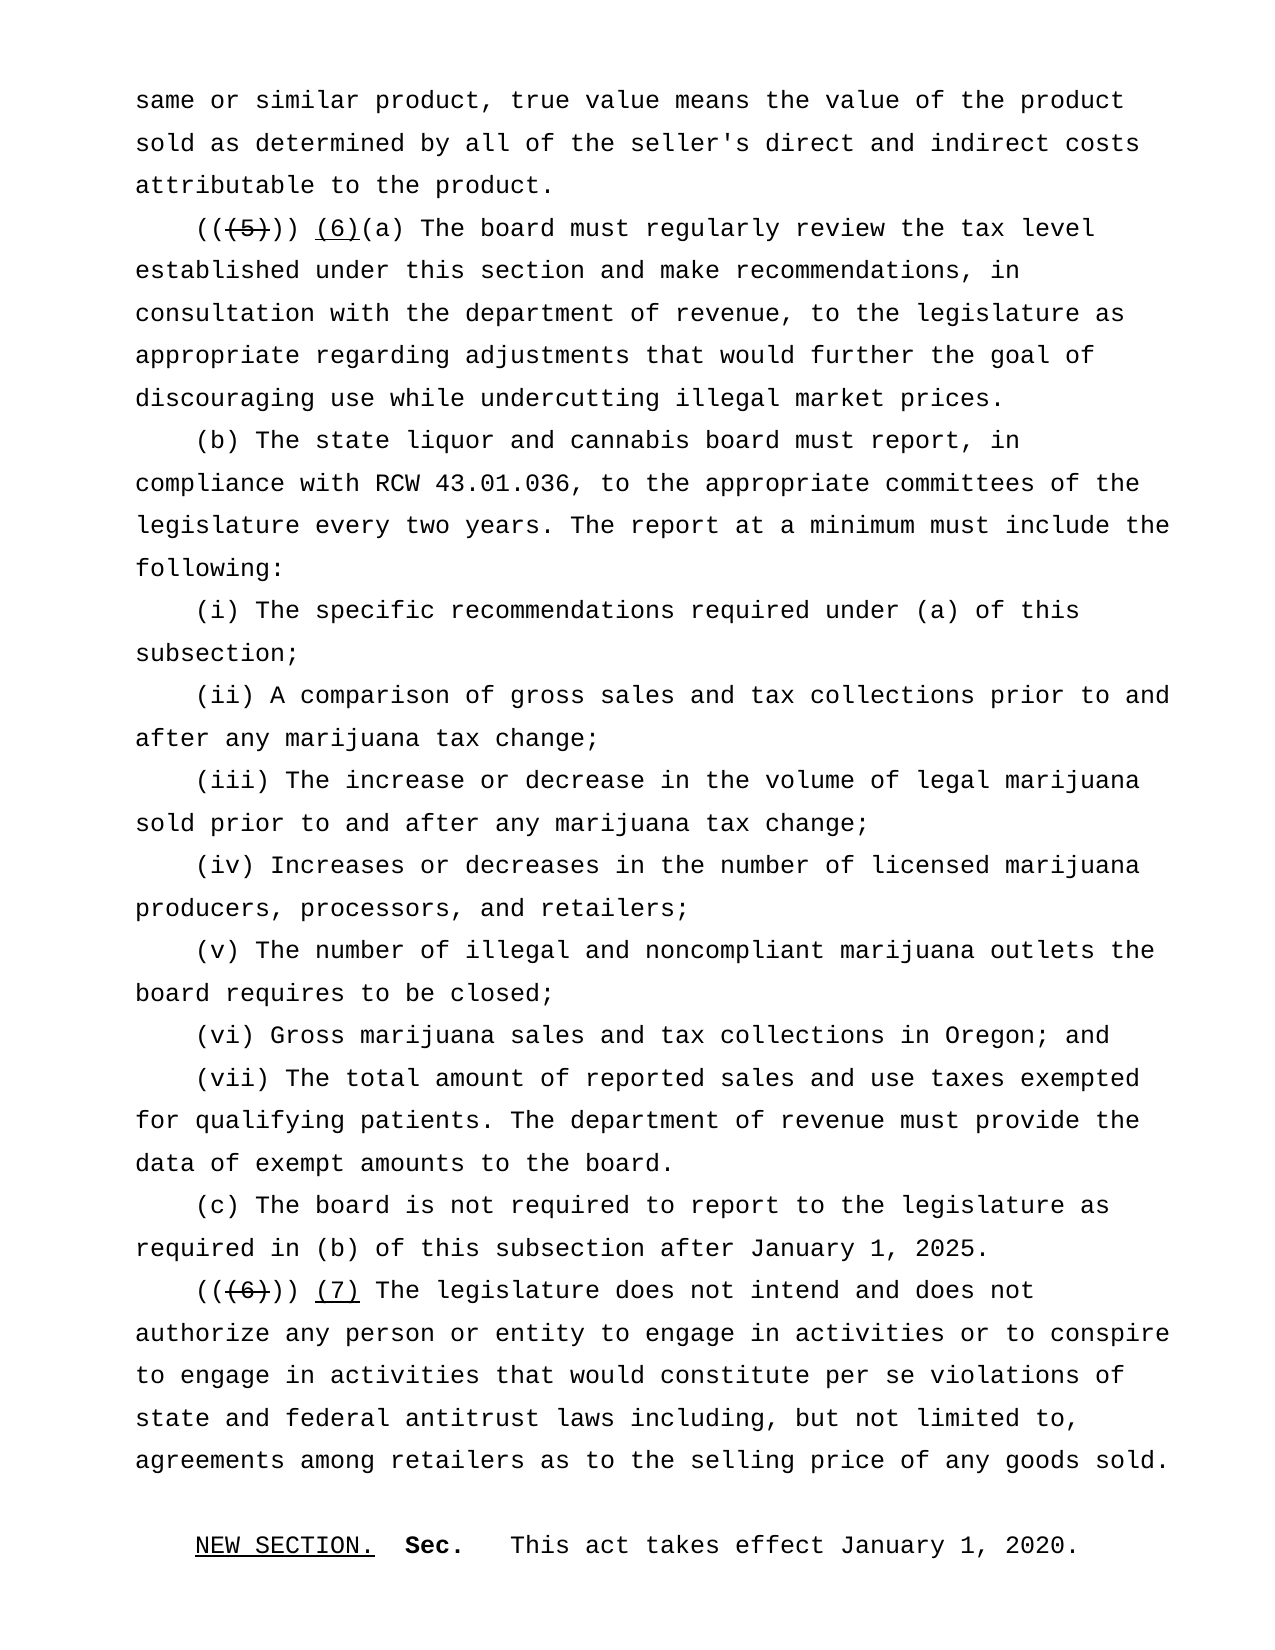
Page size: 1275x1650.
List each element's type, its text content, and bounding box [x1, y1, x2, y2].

text (ii) A comparison of gross sales and tax collections prior to and after any marijuana tax change; [135, 670, 1170, 755]
text (((5))) (6)(a) The board must regularly review the tax level established under this section and make recommendations, in consultation with the department of revenue, to the legislature as appropriate regarding adjustments that would further the goal of discouraging use while undercutting illegal market prices. [135, 202, 1170, 415]
text (vi) Gross marijuana sales and tax collections in Oregon; and [135, 1010, 1170, 1052]
text (b) The state liquor and cannabis board must report, in compliance with RCW 43.01.036, to the appropriate committees of the legislature every two years. The report at a minimum must include the following: [135, 415, 1170, 585]
text (i) The specific recommendations required under (a) of this subsection; [135, 585, 1170, 670]
text (iii) The increase or decrease in the volume of legal marijuana sold prior to and after any marijuana tax change; [135, 755, 1170, 840]
text (((6))) (7) The legislature does not intend and does not authorize any person or entity to engage in activities or to conspire to engage in activities that would constitute per se violations of state and federal antitrust laws including, but not limited to, agreements among retailers as to the selling price of any goods sold. [135, 1265, 1170, 1477]
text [135, 75, 1170, 202]
text (iv) Increases or decreases in the number of licensed marijuana producers, processors, and retailers; [135, 840, 1170, 925]
text (v) The number of illegal and noncompliant marijuana outlets the board requires to be closed; [135, 925, 1170, 1010]
text (c) The board is not required to report to the legislature as required in (b) of this subsection after January 1, 2025. [135, 1180, 1170, 1265]
text (vii) The total amount of reported sales and use taxes exempted for qualifying patients. The department of revenue must provide the data of exempt amounts to the board. [135, 1052, 1170, 1180]
text NEW SECTION. Sec. This act takes effect January 1, 2020. [135, 1519, 1170, 1562]
